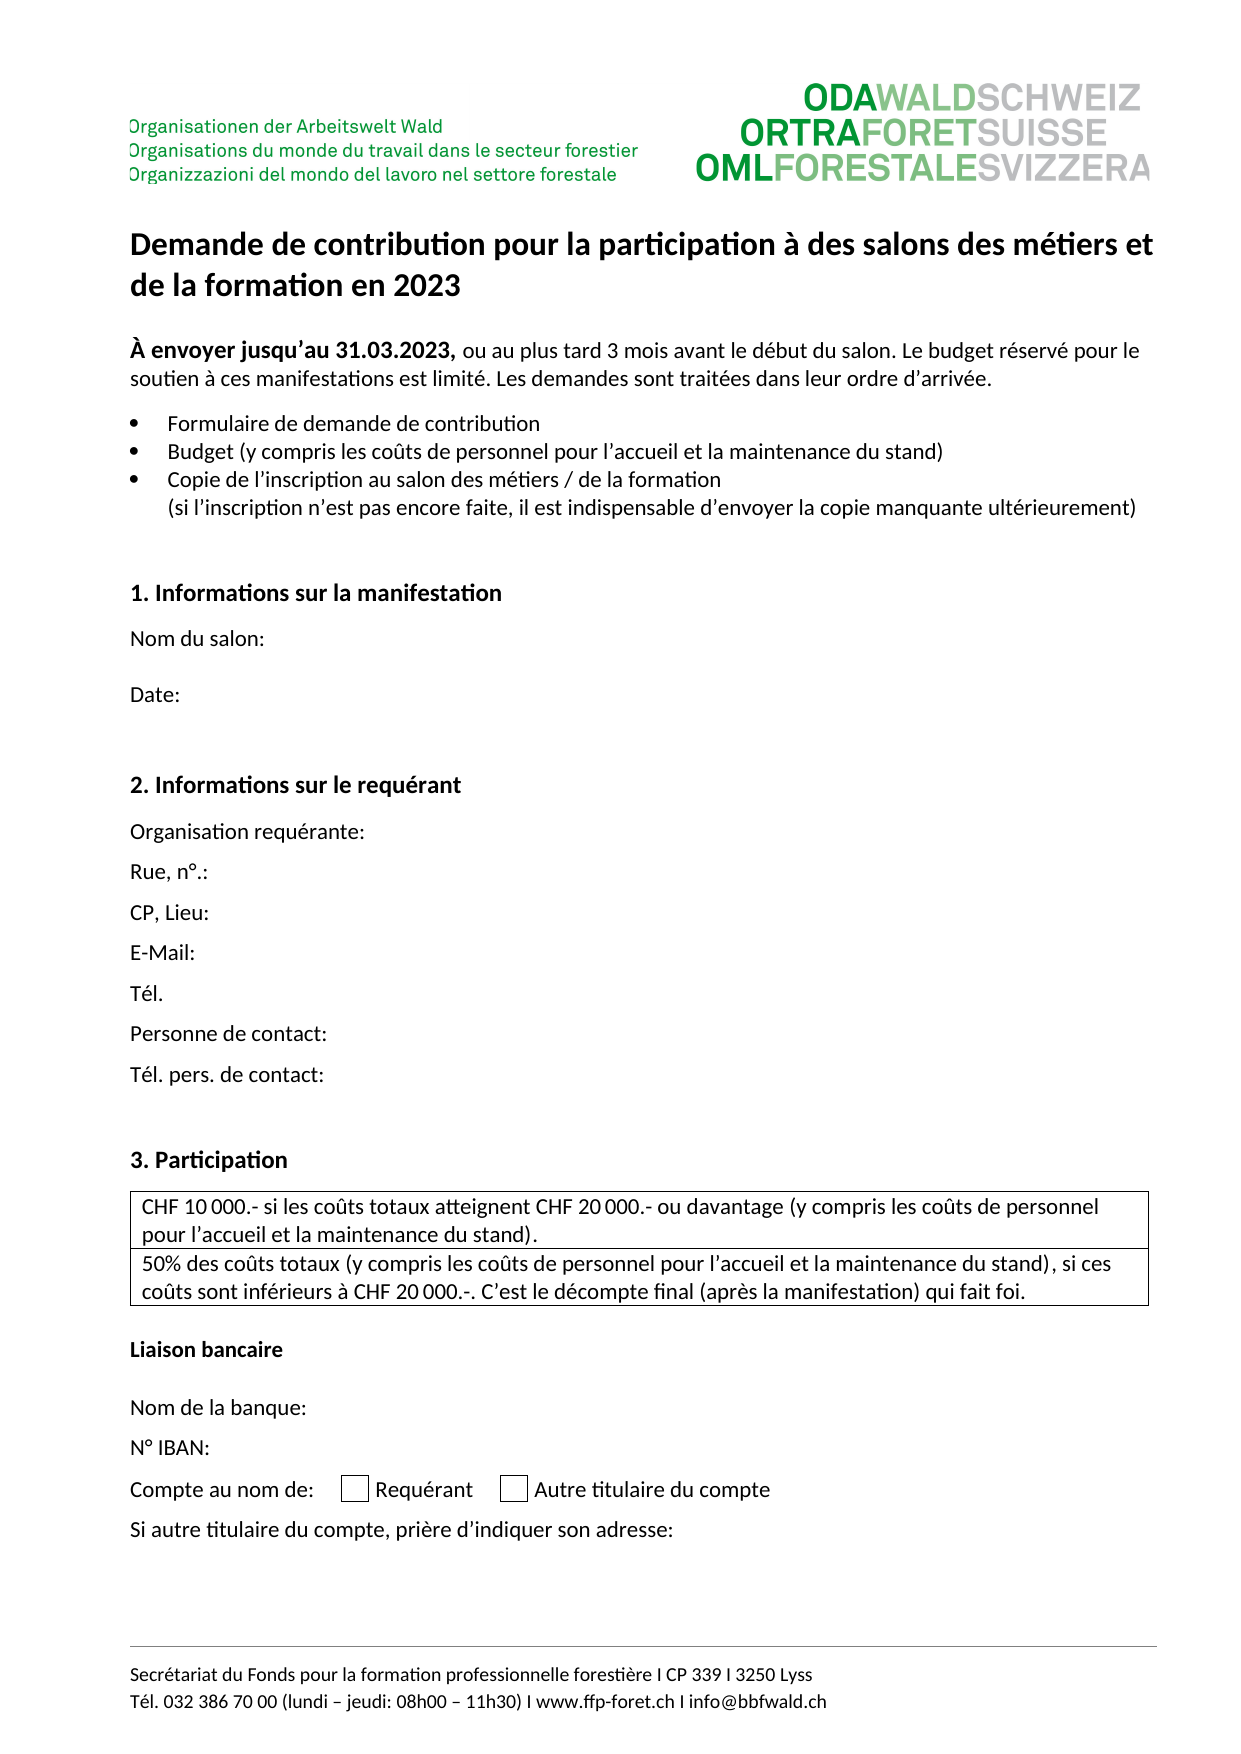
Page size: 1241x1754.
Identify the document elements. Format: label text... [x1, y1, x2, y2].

text Personne de contact: [130, 1019, 1157, 1047]
text Compte au nom de: Requérant Autre titulaire du compte [130, 1474, 1157, 1503]
text Nom de la banque: [130, 1393, 1157, 1421]
text Rue, n°.: [130, 857, 1157, 885]
text 1. Informations sur la manifestation [130, 577, 1157, 608]
text Date: [130, 681, 1157, 708]
text Liaison bancaire [130, 1336, 1157, 1363]
table_cell 50% des coûts totaux (y compris les coûts de personnel pour l’accueil et la maintenance du stand), si ces coûts sont inférieurs à CHF 20 000.-. C’est le décompte final (après la manifestation) qui fait foi. [131, 1249, 1148, 1305]
text À envoyer jusqu’au 31.03.2023, ou au plus tard 3 mois avant le début du salon. Le budget réservé pour le soutien à ces manifestations est limité. Les demandes sont traitées dans leur ordre d’arrivée. [130, 334, 1157, 392]
text Tél. pers. de contact: [130, 1060, 1157, 1088]
text CP, Lieu: [130, 898, 1157, 926]
text N° IBAN: [130, 1433, 1157, 1461]
text Demande de contribution pour la participation à des salons des métiers et de la formation en 2023 [130, 223, 1157, 305]
text (si l’inscription n’est pas encore faite, il est indispensable d’envoyer la copie manquante ultérieurement) [167, 493, 1157, 521]
text 2. Informations sur le requérant [130, 769, 1157, 800]
list Copie de l’inscription au salon des métiers / de la formation [130, 465, 1157, 493]
text 3. Participation [130, 1144, 1157, 1174]
text Nom du salon: [130, 624, 1157, 652]
list Budget (y compris les coûts de personnel pour l’accueil et la maintenance du stand) [130, 437, 1157, 465]
text Tél. [130, 979, 1157, 1007]
text Organisation requérante: [130, 817, 1157, 845]
text Si autre titulaire du compte, prière d’indiquer son adresse: [130, 1515, 1157, 1543]
table_header CHF 10 000.- si les coûts totaux atteignent CHF 20 000.- ou davantage (y compris les coûts de personnel pour l’accueil et la maintenance du stand). [131, 1192, 1148, 1248]
picture [128, 83, 1149, 184]
text E-Mail: [130, 938, 1157, 966]
list Formulaire de demande de contribution [130, 409, 1157, 437]
